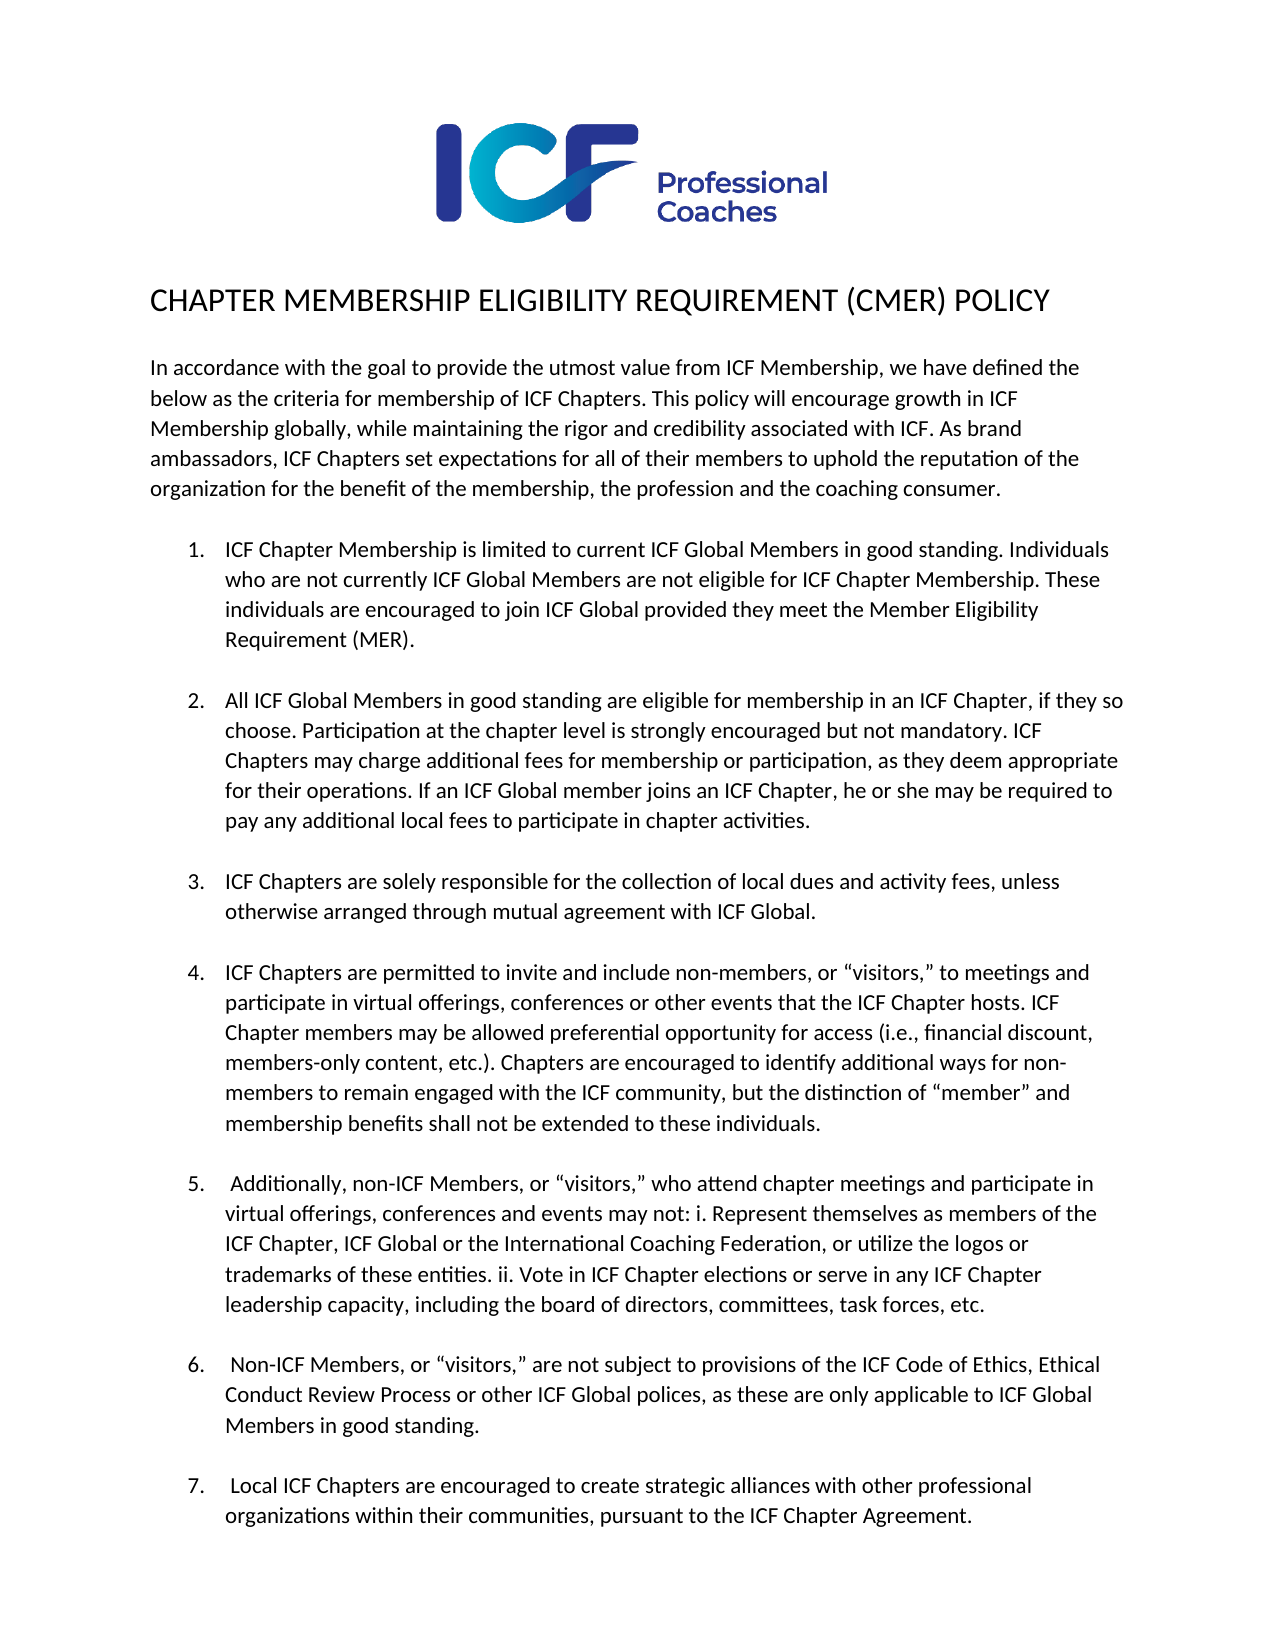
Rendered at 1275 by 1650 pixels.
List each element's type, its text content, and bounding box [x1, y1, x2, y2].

list Additionally, non-ICF Members, or “visitors,” who attend chapter meetings and participate in virtual offerings, conferences and events may not: i. Represent themselves as members of the ICF Chapter, ICF Global or the International Coaching Federation, or utilize the logos or trademarks of these entities. ii. Vote in ICF Chapter elections or serve in any ICF Chapter leadership capacity, including the board of directors, committees, task forces, etc. [187, 1169, 1125, 1318]
list ICF Chapter Membership is limited to current ICF Global Members in good standing. Individuals who are not currently ICF Global Members are not eligible for ICF Chapter Membership. These individuals are encouraged to join ICF Global provided they meet the Member Eligibility Requirement (MER). [187, 535, 1125, 653]
text In accordance with the goal to provide the utmost value from ICF Membership, we have defined the below as the criteria for membership of ICF Chapters. This policy will encourage growth in ICF Membership globally, while maintaining the rigor and credibility associated with ICF. As brand ambassadors, ICF Chapters set expectations for all of their members to uphold the reputation of the organization for the benefit of the membership, the profession and the coaching consumer. [150, 353, 1125, 502]
list ICF Chapters are permitted to invite and include non-members, or “visitors,” to meetings and participate in virtual offerings, conferences or other events that the ICF Chapter hosts. ICF Chapter members may be allowed preferential opportunity for access (i.e., financial discount, members-only content, etc.). Chapters are encouraged to identify additional ways for non-members to remain engaged with the ICF community, but the distinction of “member” and membership benefits shall not be extended to these individuals. [187, 958, 1125, 1137]
list Local ICF Chapters are encouraged to create strategic alliances with other professional organizations within their communities, pursuant to the ICF Chapter Agreement. [187, 1471, 1125, 1529]
text CHAPTER MEMBERSHIP ELIGIBILITY REQUIREMENT (CMER) POLICY [150, 279, 1125, 320]
list ICF Chapters are solely responsible for the collection of local dues and activity fees, unless otherwise arranged through mutual agreement with ICF Global. [187, 867, 1125, 925]
list Non-ICF Members, or “visitors,” are not subject to provisions of the ICF Code of Ethics, Ethical Conduct Review Process or other ICF Global polices, as these are only applicable to ICF Global Members in good standing. [187, 1350, 1125, 1439]
picture [420, 112, 855, 234]
list All ICF Global Members in good standing are eligible for membership in an ICF Chapter, if they so choose. Participation at the chapter level is strongly encouraged but not mandatory. ICF Chapters may charge additional fees for membership or participation, as they deem appropriate for their operations. If an ICF Global member joins an ICF Chapter, he or she may be required to pay any additional local fees to participate in chapter activities. [187, 686, 1125, 835]
